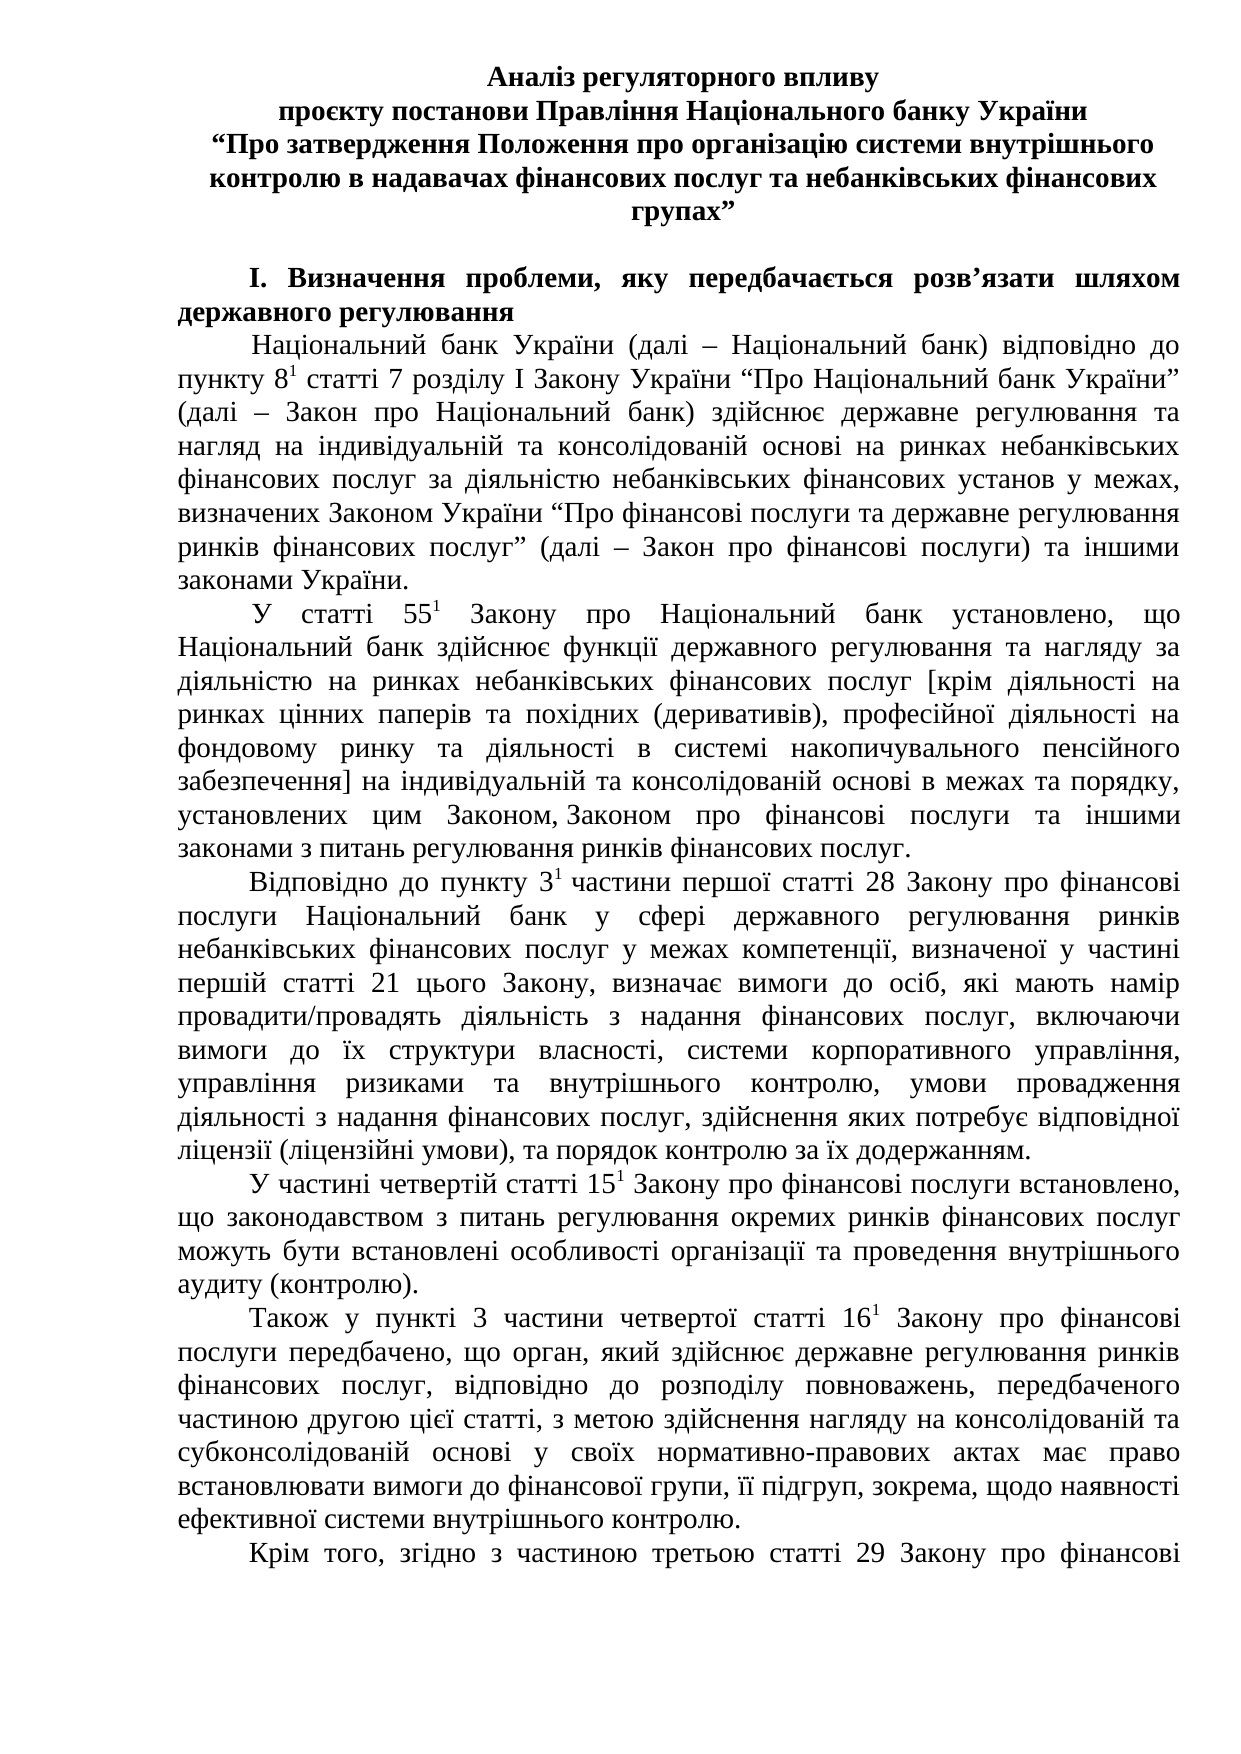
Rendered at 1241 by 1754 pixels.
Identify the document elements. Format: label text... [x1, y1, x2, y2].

text Відповідно до пункту 31 частини першої статті 28 Закону про фінансові послуги Національний банк у сфері державного регулювання ринків небанківських фінансових послуг у межах компетенції, визначеної у частині першій статті 21 цього Закону, визначає вимоги до осіб, які мають намір провадити/провадять діяльність з надання фінансових послуг, включаючи вимоги до їх структури власності, системи корпоративного управління, управління ризиками та внутрішнього контролю, умови провадження діяльності з надання фінансових послуг, здійснення яких потребує відповідної ліцензії (ліцензійні умови), та порядок контролю за їх додержанням. [177, 864, 1181, 1166]
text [177, 1535, 1181, 1568]
text Також у пункті 3 частини четвертої статті 161 Закону про фінансові послуги передбачено, що орган, який здійснює державне регулювання ринків фінансових послуг, відповідно до розподілу повноважень, передбаченого частиною другою цієї статті, з метою здійснення нагляду на консолідованій та субконсолідованій основі у своїх нормативно-правових актах має право встановлювати вимоги до фінансової групи, її підгруп, зокрема, щодо наявності ефективної системи внутрішнього контролю. [177, 1300, 1181, 1535]
table_header Аналіз регуляторного впливу проєкту постанови Правління Національного банку України “Про затвердження Положення про організацію системи внутрішнього контролю в надавачах фінансових послуг та небанківських фінансових групах” [174, 59, 1192, 260]
text У частині четвертій статті 151 Закону про фінансові послуги встановлено, що законодавством з питань регулювання окремих ринків фінансових послуг можуть бути встановлені особливості організації та проведення внутрішнього аудиту (контролю). [177, 1166, 1181, 1300]
text Національний банк України (далі – Національний банк) відповідно до пункту 81 статті 7 розділу І Закону України “Про Національний банк України” (далі – Закон про Національний банк) здійснює державне регулювання та нагляд на індивідуальній та консолідованій основі на ринках небанківських фінансових послуг за діяльністю небанківських фінансових установ у межах, визначених Законом України “Про фінансові послуги та державне регулювання ринків фінансових послуг” (далі – Закон про фінансові послуги) та іншими законами України. [177, 327, 1181, 596]
text У статті 551 Закону про Національний банк установлено, що Національний банк здійснює функції державного регулювання та нагляду за діяльністю на ринках небанківських фінансових послуг [крім діяльності на ринках цінних паперів та похідних (деривативів), професійної діяльності на фондовому ринку та діяльності в системі накопичувального пенсійного забезпечення] на індивідуальній та консолідованій основі в межах та порядку, установлених цим Законом, Законом про фінансові послуги та іншими законами з питань регулювання ринків фінансових послуг. [177, 596, 1181, 864]
text І. Визначення проблеми, яку передбачається розв’язати шляхом державного регулювання [177, 260, 1181, 327]
